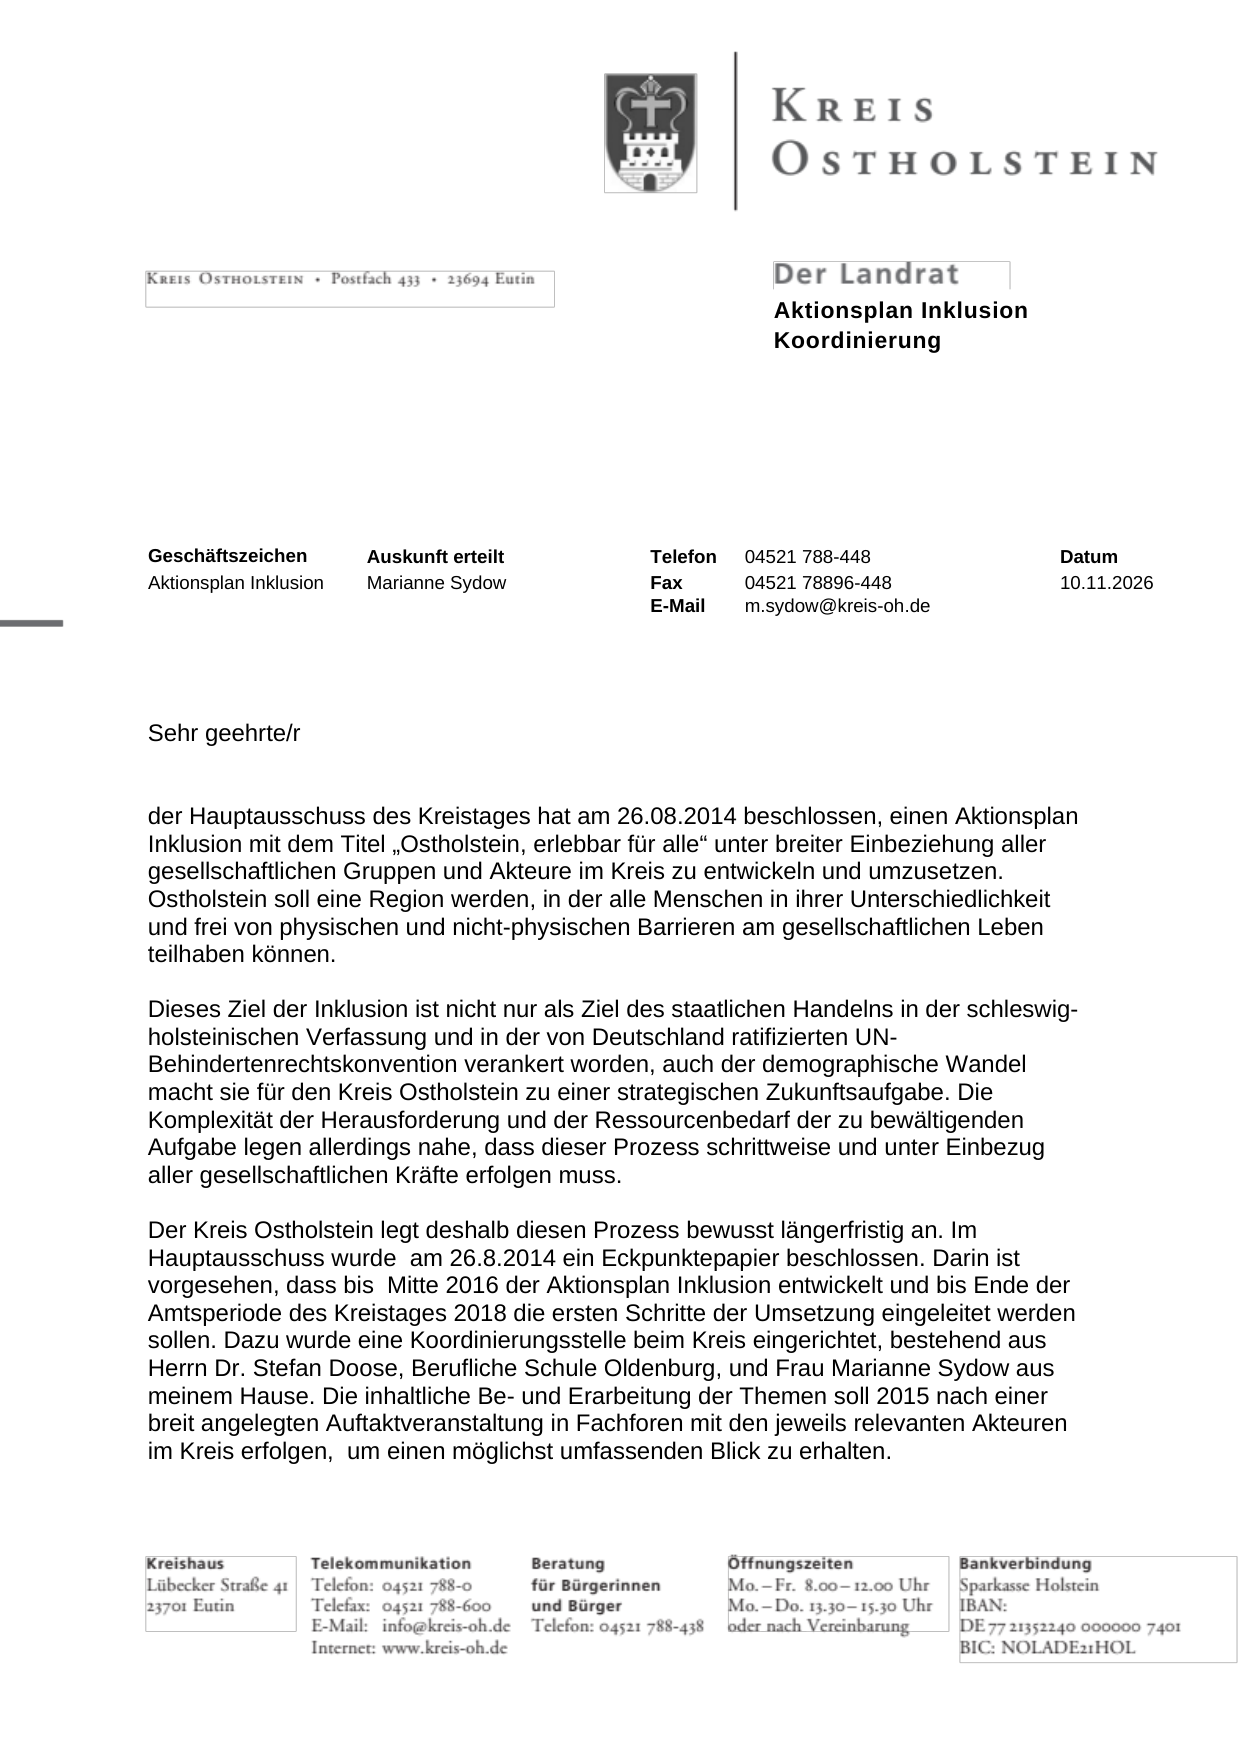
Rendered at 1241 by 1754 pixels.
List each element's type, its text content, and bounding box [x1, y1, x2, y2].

text Dieses Ziel der Inklusion ist nicht nur als Ziel des staatlichen Handelns in der schleswig-holsteinischen Verfassung und in der von Deutschland ratifizierten UN-Behindertenrechtskonvention verankert worden, auch der demographische Wandel macht sie für den Kreis Ostholstein zu einer strategischen Zukunftsaufgabe. Die Komplexität der Herausforderung und der Ressourcenbedarf der zu bewältigenden Aufgabe legen allerdings nahe, dass dieser Prozess schrittweise und unter Einbezug aller gesellschaftlichen Kräfte erfolgen muss. [148, 995, 1092, 1188]
text der Hauptausschuss des Kreistages hat am 26.08.2014 beschlossen, einen Aktionsplan Inklusion mit dem Titel „Ostholstein, erlebbar für alle“ unter breiter Einbeziehung aller gesellschaftlichen Gruppen und Akteure im Kreis zu entwickeln und umzusetzen. [148, 802, 1092, 885]
text Sehr geehrte/r [148, 719, 1092, 747]
text Ostholstein soll eine Region werden, in der alle Menschen in ihrer Unterschiedlichkeit und frei von physischen und nicht-physischen Barrieren am gesellschaftlichen Leben teilhaben können. [148, 885, 1092, 968]
text Der Kreis Ostholstein legt deshalb diesen Prozess bewusst längerfristig an. Im Hauptausschuss wurde am 26.8.2014 ein Eckpunktepapier beschlossen. Darin ist vorgesehen, dass bis Mitte 2016 der Aktionsplan Inklusion entwickelt und bis Ende der Amtsperiode des Kreistages 2018 die ersten Schritte der Umsetzung eingeleitet werden sollen. Dazu wurde eine Koordinierungsstelle beim Kreis eingerichtet, bestehend aus Herrn Dr. Stefan Doose, Berufliche Schule Oldenburg, und Frau Marianne Sydow aus meinem Hause. Die inhaltliche Be- und Erarbeitung der Themen soll 2015 nach einer breit angelegten Auftaktveranstaltung in Fachforen mit den jeweils relevanten Akteuren im Kreis erfolgen, um einen möglichst umfassenden Blick zu erhalten. [148, 1216, 1092, 1464]
